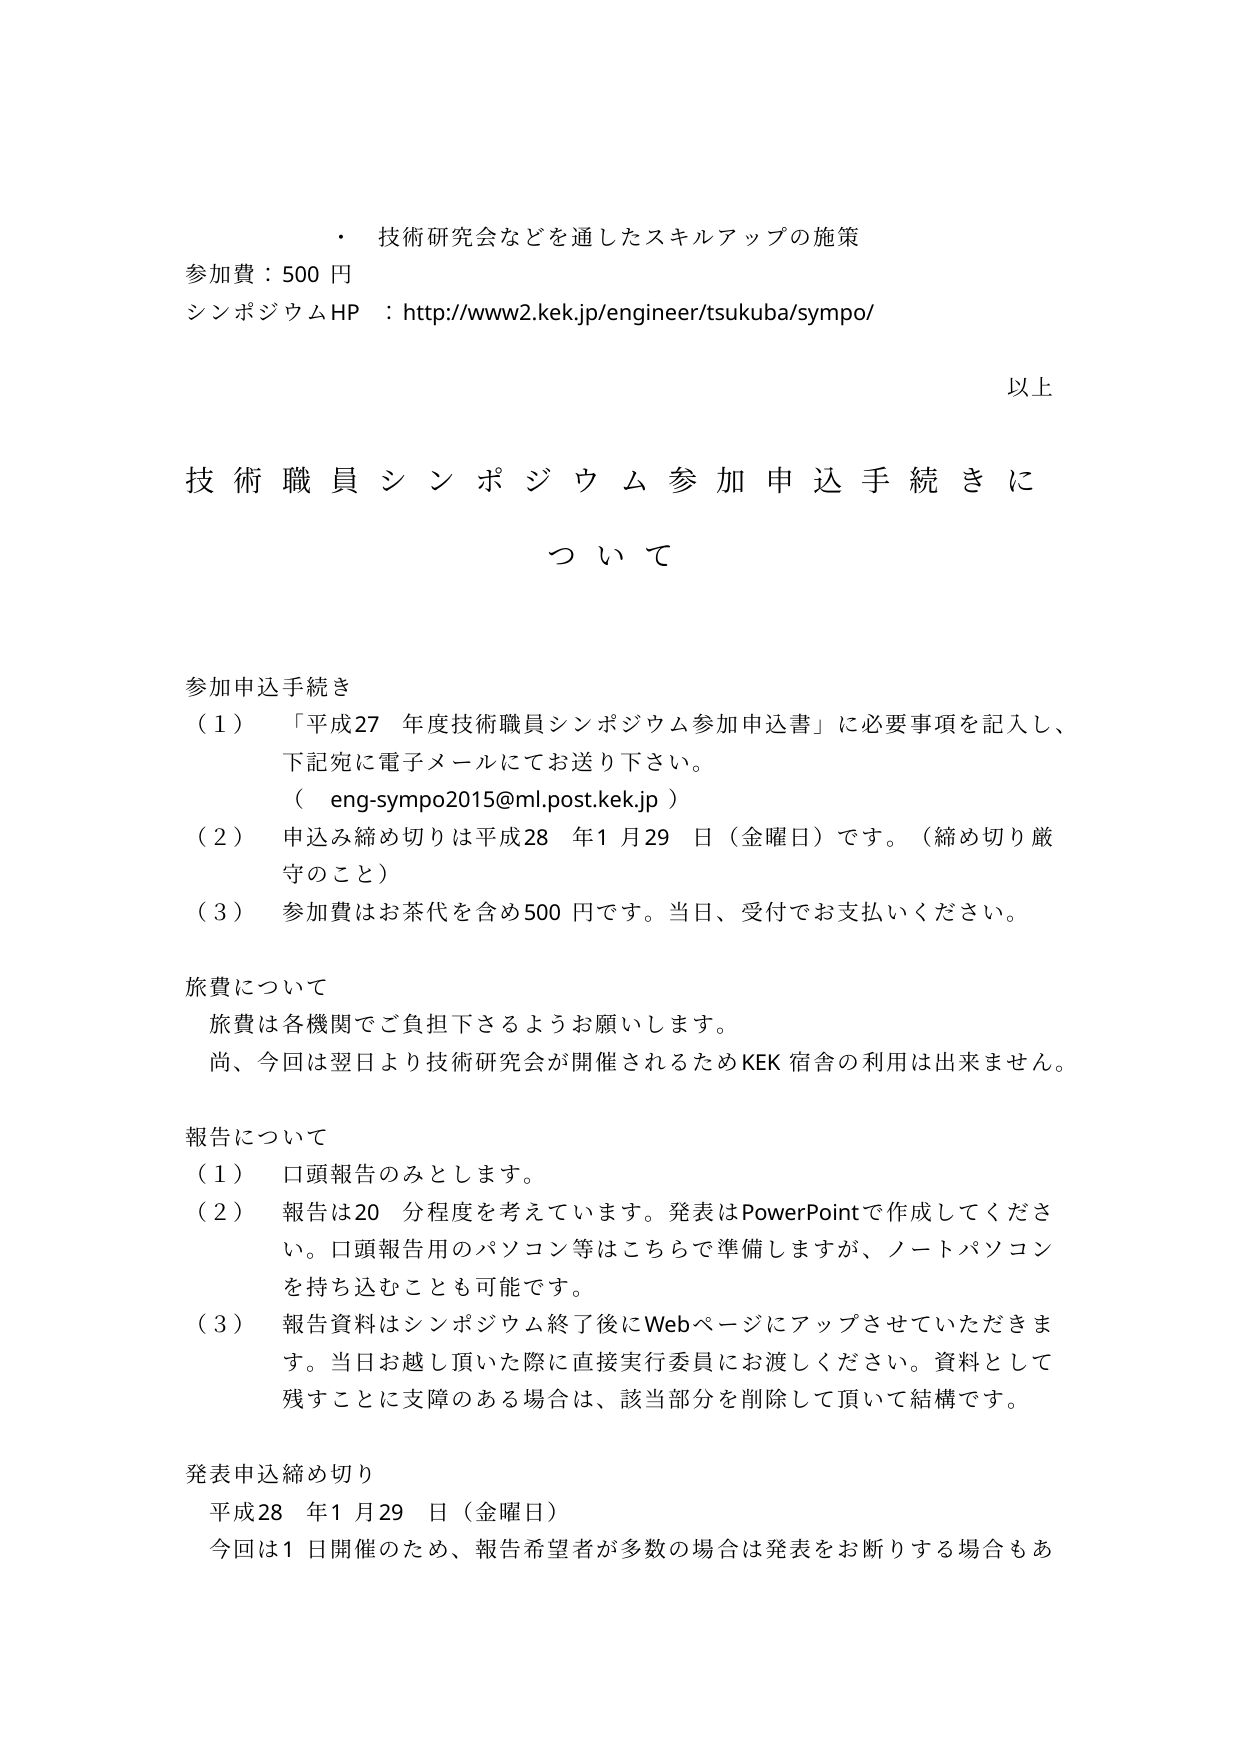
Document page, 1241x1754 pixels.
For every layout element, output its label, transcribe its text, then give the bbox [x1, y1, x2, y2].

text シンポジウムHP：http://www2.kek.jp/engineer/tsukuba/sympo/ [185, 292, 1055, 329]
text 発表申込締め切り [185, 1454, 1055, 1492]
list 申込み締め切りは平成28年1月29日（金曜日）です。（締め切り厳守のこと） [185, 817, 1055, 892]
text 参加費：500円 [185, 254, 1055, 292]
text 以上 [185, 367, 1055, 404]
text 尚、今回は翌日より技術研究会が開催されるためKEK宿舎の利用は出来ません。 [185, 1042, 1055, 1079]
text 技術職員シンポジウム参加申込手続きについて [185, 442, 1055, 592]
list 報告資料はシンポジウム終了後にWebページにアップさせていただきます。当日お越し頂いた際に直接実行委員にお渡しください。資料として残すことに支障のある場合は、該当部分を削除して頂いて結構です。 [185, 1304, 1055, 1417]
list 口頭報告のみとします。 [185, 1154, 1055, 1192]
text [185, 1529, 1055, 1567]
text 旅費は各機関でご負担下さるようお願いします。 [185, 1004, 1055, 1042]
list 参加費はお茶代を含め500円です。当日、受付でお支払いください。 [185, 892, 1055, 929]
list 報告は20分程度を考えています。発表はPowerPointで作成してください。口頭報告用のパソコン等はこちらで準備しますが、ノートパソコンを持ち込むことも可能です。 [185, 1192, 1055, 1304]
text 報告について [185, 1117, 1055, 1154]
text 参加申込手続き [185, 667, 1055, 704]
list （ eng-sympo2015@ml.post.kek.jp ） [260, 779, 1055, 817]
list 技術研究会などを通したスキルアップの施策 [316, 217, 1055, 254]
list 「平成27年度技術職員シンポジウム参加申込書」に必要事項を記入し、下記宛に電子メールにてお送り下さい。 [185, 704, 1055, 779]
text 平成28年1月29日（金曜日） [185, 1492, 1055, 1529]
text 旅費について [185, 967, 1055, 1004]
